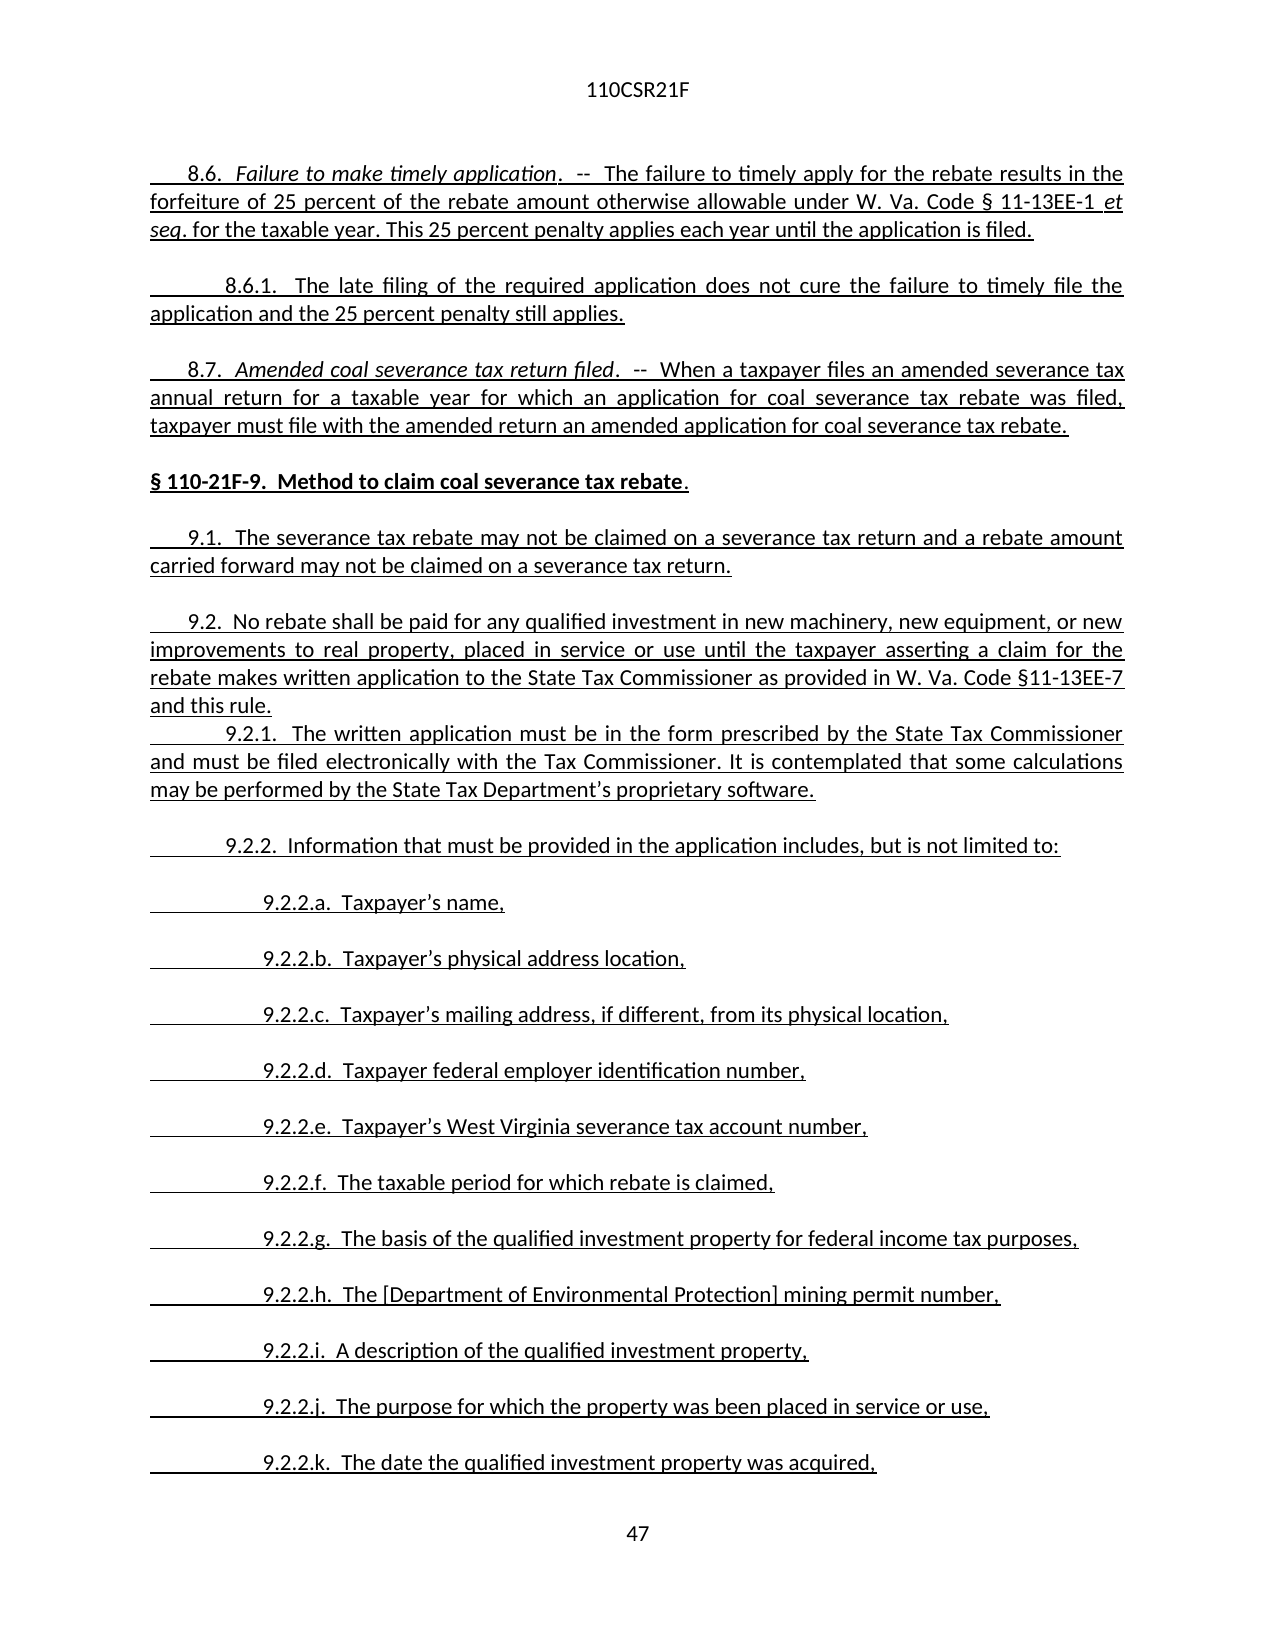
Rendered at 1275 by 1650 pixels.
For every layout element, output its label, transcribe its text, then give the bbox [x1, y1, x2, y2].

text 8.7. Amended coal severance tax return filed. -- When a taxpayer files an amended severance tax annual return for a taxable year for which an application for coal severance tax rebate was filed, taxpayer must file with the amended return an amended application for coal severance tax rebate. [150, 409, 1125, 439]
text 9.2.2.b. Taxpayer’s physical address location, [150, 944, 1125, 972]
text 9.2.2.j. The purpose for which the property was been placed in service or use, [150, 1392, 1125, 1420]
text 8.6. Failure to make timely application. -- The failure to timely apply for the rebate results in the forfeiture of 25 percent of the rebate amount otherwise allowable under W. Va. Code § 11-13EE-1 et seq. for the taxable year. This 25 percent penalty applies each year until the application is filed. [150, 159, 1125, 243]
text 9.1. The severance tax rebate may not be claimed on a severance tax return and a rebate amount carried forward may not be claimed on a severance tax return. [150, 523, 1125, 579]
text 9.2.2.i. A description of the qualified investment property, [150, 1336, 1125, 1364]
text 9.2.2.f. The taxable period for which rebate is claimed, [150, 1168, 1125, 1196]
text 9.2.2.d. Taxpayer federal employer identification number, [150, 1056, 1125, 1084]
text 9.2.2.k. The date the qualified investment property was acquired, [150, 1448, 1125, 1476]
text 8.6.1. The late filing of the required application does not cure the failure to timely file the application and the 25 percent penalty still applies. [150, 271, 1125, 327]
text 9.2. No rebate shall be paid for any qualified investment in new machinery, new equipment, or new improvements to real property, placed in service or use until the taxpayer asserting a claim for the rebate makes written application to the State Tax Commissioner as provided in W. Va. Code §11-13EE-7 and this rule. [150, 661, 1125, 688]
text 8.7. Amended coal severance tax return filed. -- When a taxpayer files an amended severance tax annual return for a taxable year for which an application for coal severance tax rebate was filed, taxpayer must file with the amended return an amended application for coal severance tax rebate. [150, 381, 1125, 407]
text 9.2.2.h. The [Department of Environmental Protection] mining permit number, [150, 1280, 1125, 1308]
text 9.2.2.e. Taxpayer’s West Virginia severance tax account number, [150, 1112, 1125, 1140]
text 9.2.1. The written application must be in the form prescribed by the State Tax Commissioner and must be filed electronically with the Tax Commissioner. It is contemplated that some calculations may be performed by the State Tax Department’s proprietary software. [150, 719, 1125, 803]
text 9.2.2.g. The basis of the qualified investment property for federal income tax purposes, [150, 1224, 1125, 1252]
text 9.2.2. Information that must be provided in the application includes, but is not limited to: [150, 832, 1125, 859]
text 9.2. No rebate shall be paid for any qualified investment in new machinery, new equipment, or new improvements to real property, placed in service or use until the taxpayer asserting a claim for the rebate makes written application to the State Tax Commissioner as provided in W. Va. Code §11-13EE-7 and this rule. [150, 607, 1125, 659]
text 8.7. Amended coal severance tax return filed. -- When a taxpayer files an amended severance tax annual return for a taxable year for which an application for coal severance tax rebate was filed, taxpayer must file with the amended return an amended application for coal severance tax rebate. [150, 355, 1125, 379]
text § 110-21F-9. Method to claim coal severance tax rebate. [150, 467, 1125, 495]
text 9.2.2.c. Taxpayer’s mailing address, if different, from its physical location, [150, 1000, 1125, 1028]
text 9.2. No rebate shall be paid for any qualified investment in new machinery, new equipment, or new improvements to real property, placed in service or use until the taxpayer asserting a claim for the rebate makes written application to the State Tax Commissioner as provided in W. Va. Code §11-13EE-7 and this rule. [150, 689, 1125, 719]
text 9.2.2.a. Taxpayer’s name, [150, 888, 1125, 916]
